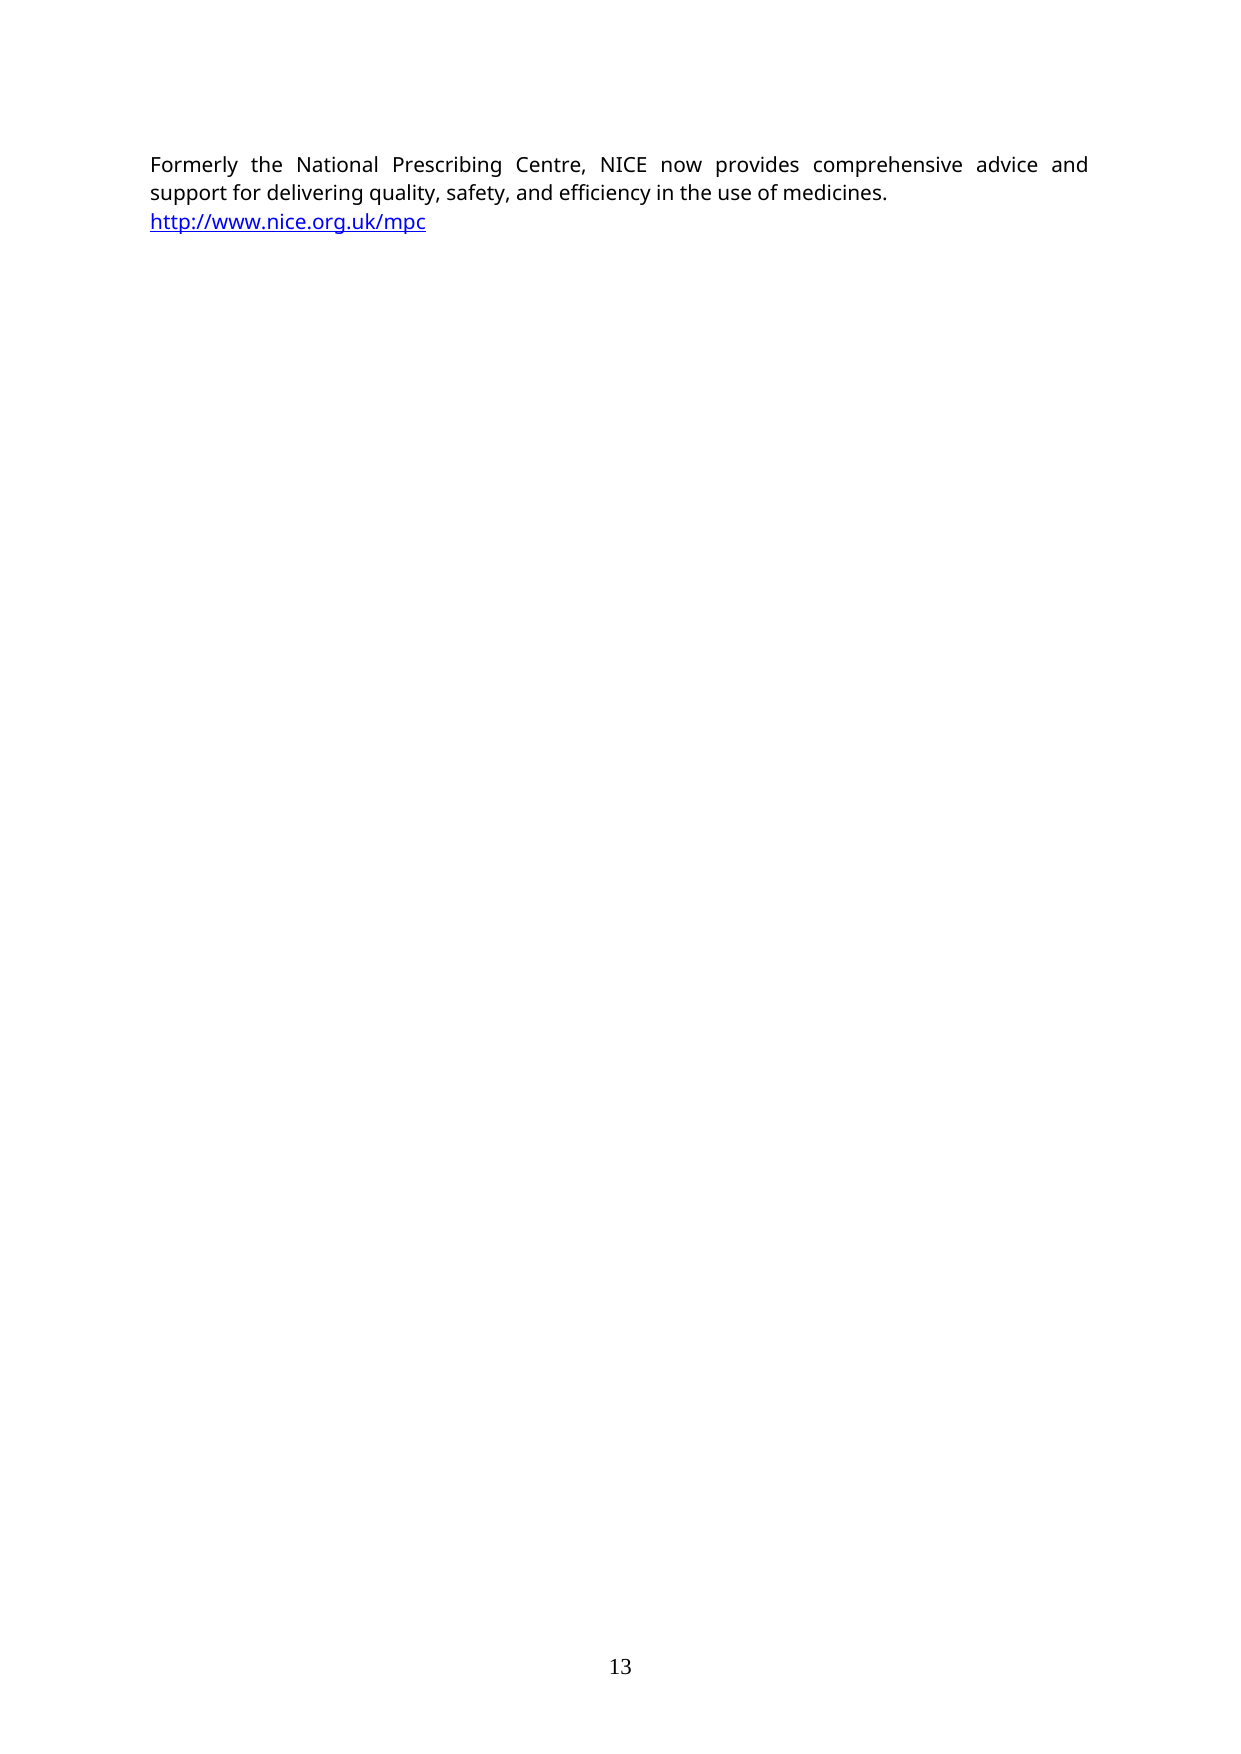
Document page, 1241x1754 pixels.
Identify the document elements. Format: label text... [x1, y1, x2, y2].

text http://www.nice.org.uk/mpc [150, 207, 1090, 235]
text Formerly the National Prescribing Centre, NICE now provides comprehensive advice and support for delivering quality, safety, and efficiency in the use of medicines. [150, 150, 1090, 207]
